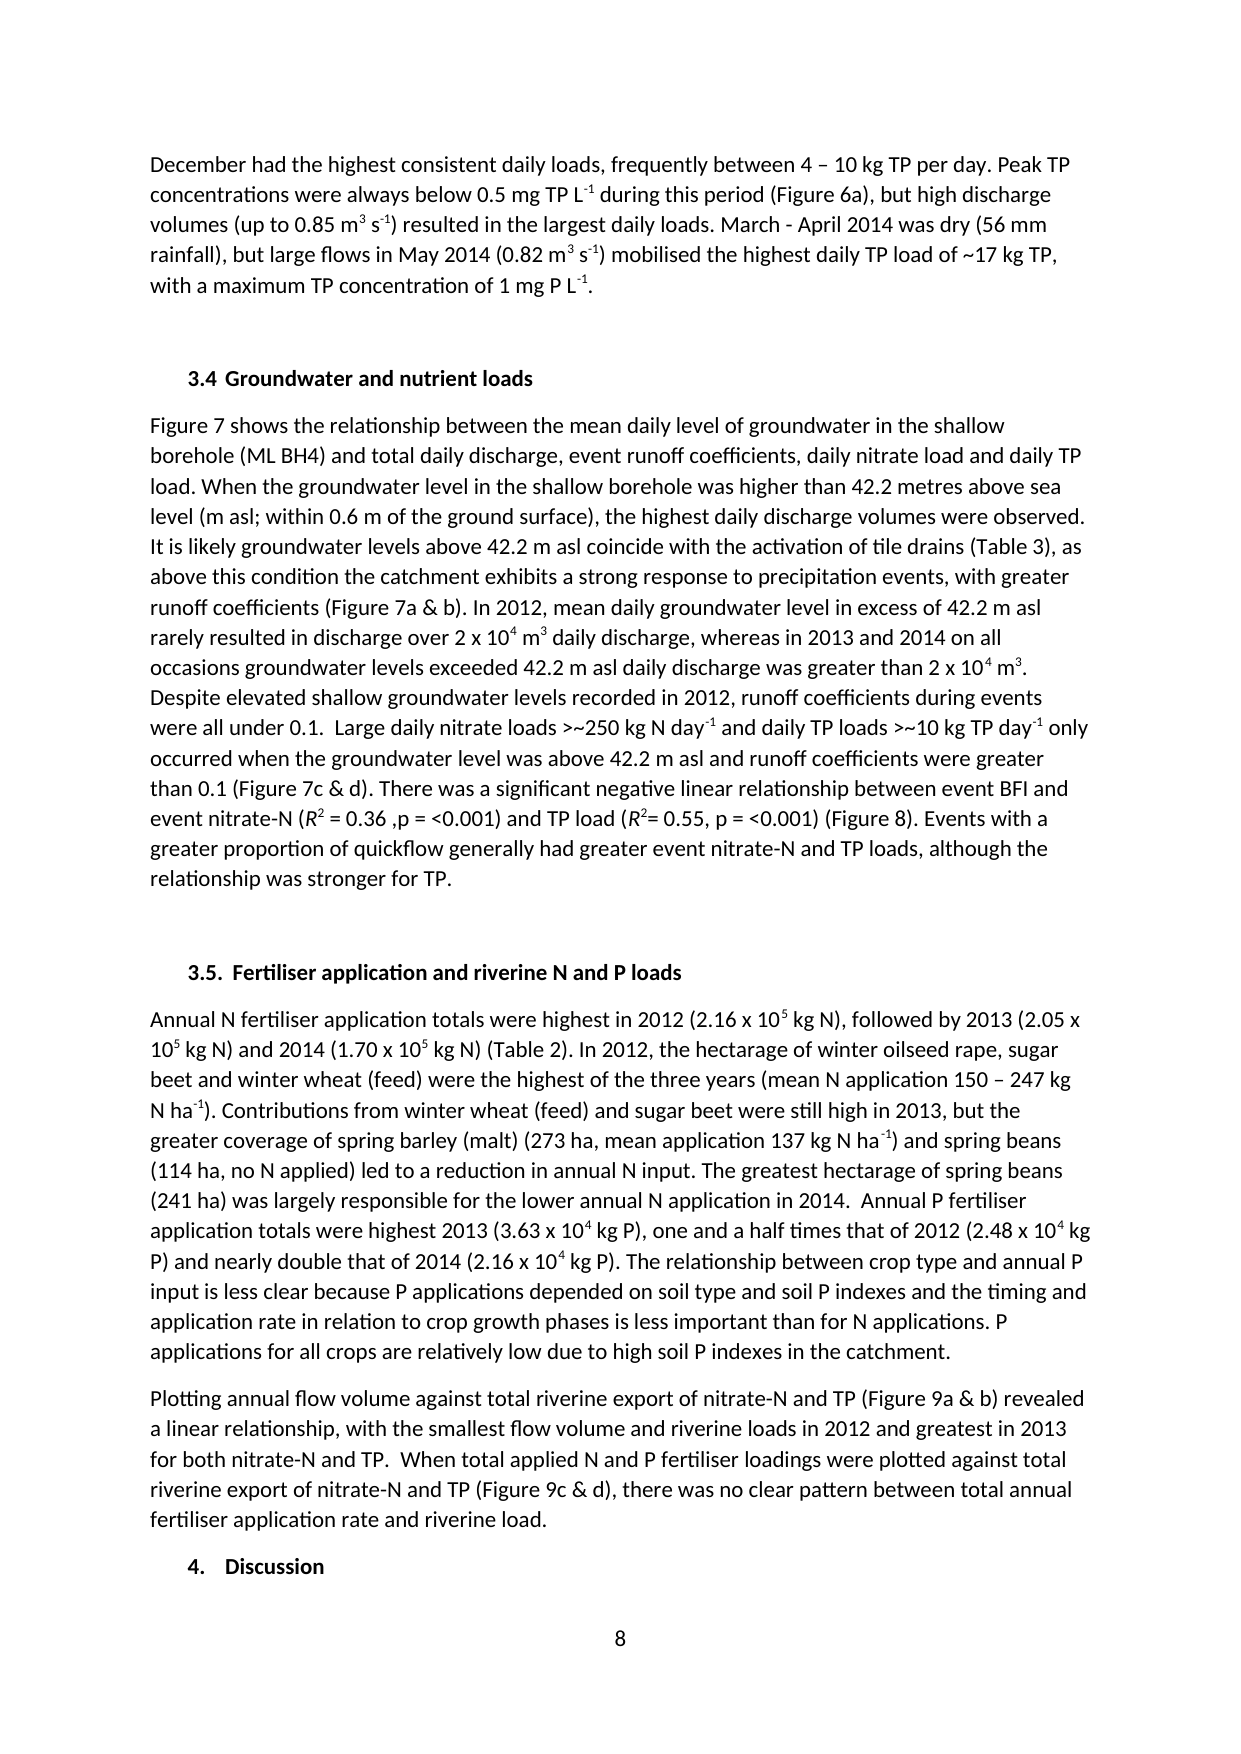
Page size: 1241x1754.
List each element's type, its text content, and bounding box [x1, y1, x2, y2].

list Discussion [187, 1552, 1090, 1580]
text Figure 7 shows the relationship between the mean daily level of groundwater in the shallow borehole (ML BH4) and total daily discharge, event runoff coefficients, daily nitrate load and daily TP load. When the groundwater level in the shallow borehole was higher than 42.2 metres above sea level (m asl; within 0.6 m of the ground surface), the highest daily discharge volumes were observed. It is likely groundwater levels above 42.2 m asl coincide with the activation of tile drains (Table 3), as above this condition the catchment exhibits a strong response to precipitation events, with greater runoff coefficients (Figure 7a & b). In 2012, mean daily groundwater level in excess of 42.2 m asl rarely resulted in discharge over 2 x 104 m3 daily discharge, whereas in 2013 and 2014 on all occasions groundwater levels exceeded 42.2 m asl daily discharge was greater than 2 x 104 m3. Despite elevated shallow groundwater levels recorded in 2012, runoff coefficients during events were all under 0.1. Large daily nitrate loads >~250 kg N day-1 and daily TP loads >~10 kg TP day-1 only occurred when the groundwater level was above 42.2 m asl and runoff coefficients were greater than 0.1 (Figure 7c & d). There was a significant negative linear relationship between event BFI and event nitrate-N (R2 = 0.36 ,p = <0.001) and TP load (R2= 0.55, p = <0.001) (Figure 8). Events with a greater proportion of quickflow generally had greater event nitrate-N and TP loads, although the relationship was stronger for TP. [150, 411, 1090, 893]
text Plotting annual flow volume against total riverine export of nitrate-N and TP (Figure 9a & b) revealed a linear relationship, with the smallest flow volume and riverine loads in 2012 and greatest in 2013 for both nitrate-N and TP. When total applied N and P fertiliser loadings were plotted against total riverine export of nitrate-N and TP (Figure 9c & d), there was no clear pattern between total annual fertiliser application rate and riverine load. [150, 1384, 1090, 1533]
list Groundwater and nutrient loads [187, 364, 1090, 393]
text Annual N fertiliser application totals were highest in 2012 (2.16 x 105 kg N), followed by 2013 (2.05 x 105 kg N) and 2014 (1.70 x 105 kg N) (Table 2). In 2012, the hectarage of winter oilseed rape, sugar beet and winter wheat (feed) were the highest of the three years (mean N application 150 – 247 kg N ha-1). Contributions from winter wheat (feed) and sugar beet were still high in 2013, but the greater coverage of spring barley (malt) (273 ha, mean application 137 kg N ha-1) and spring beans (114 ha, no N applied) led to a reduction in annual N input. The greatest hectarage of spring beans (241 ha) was largely responsible for the lower annual N application in 2014. Annual P fertiliser application totals were highest 2013 (3.63 x 104 kg P), one and a half times that of 2012 (2.48 x 104 kg P) and nearly double that of 2014 (2.16 x 104 kg P). The relationship between crop type and annual P input is less clear because P applications depended on soil type and soil P indexes and the timing and application rate in relation to crop growth phases is less important than for N applications. P applications for all crops are relatively low due to high soil P indexes in the catchment. [150, 1005, 1090, 1366]
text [150, 150, 1090, 299]
list Fertiliser application and riverine N and P loads [187, 958, 1090, 986]
